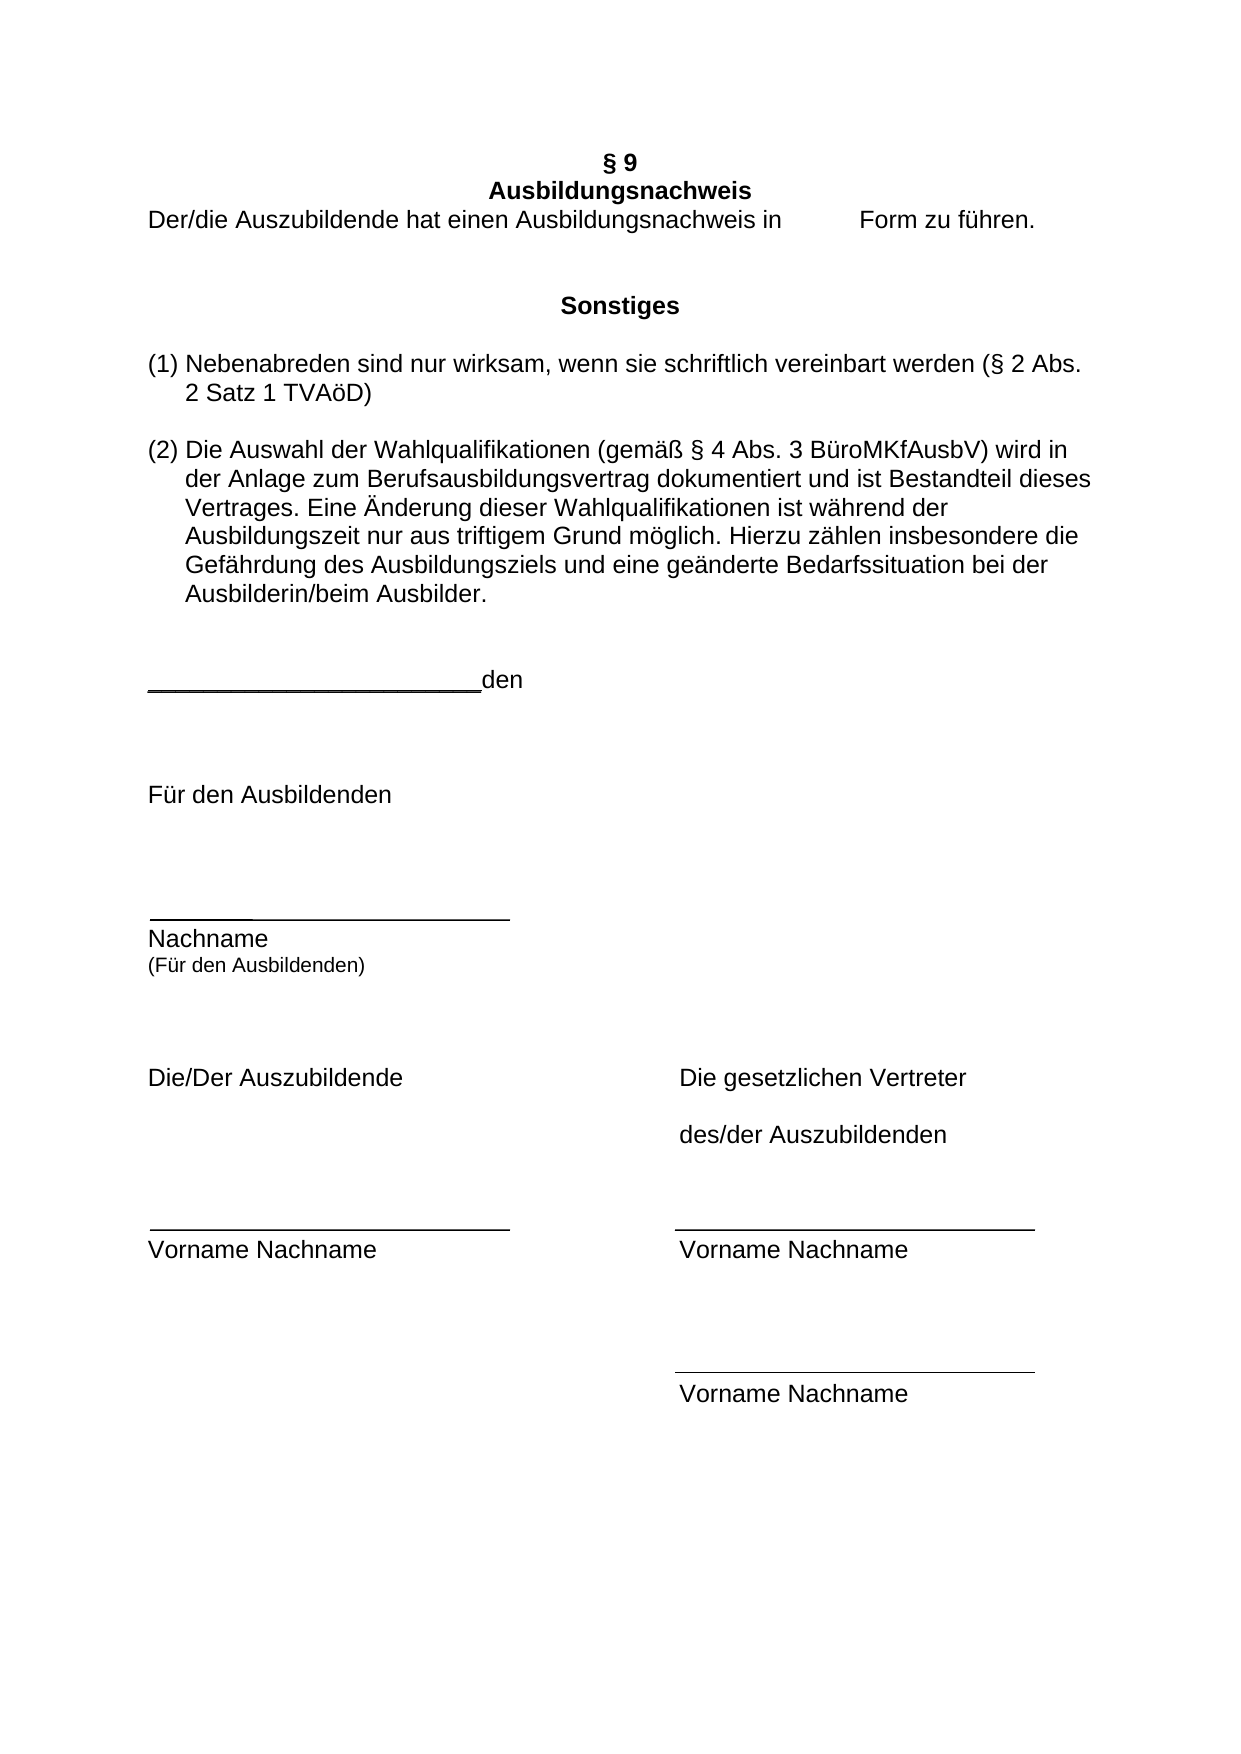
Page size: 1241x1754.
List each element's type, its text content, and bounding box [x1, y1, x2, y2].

text Ausbildungsnachweis [148, 176, 1093, 205]
text Für den Ausbildenden [148, 780, 1093, 809]
text § 9 [148, 148, 1093, 176]
text Nachname [148, 924, 1093, 953]
text Vorname Nachname Vorname Nachname [148, 1235, 1093, 1264]
text Die/Der Auszubildende Die gesetzlichen Vertreter [148, 1063, 1093, 1092]
text (1) Nebenabreden sind nur wirksam, wenn sie schriftlich vereinbart werden (§ 2 Abs. 2 Satz 1 TVAöD) [148, 349, 1093, 406]
text (2) Die Auswahl der Wahlqualifikationen (gemäß § 4 Abs. 3 BüroMKfAusbV) wird in der Anlage zum Berufsausbildungsvertrag dokumentiert und ist Bestandteil dieses Vertrages. Eine Änderung dieser Wahlqualifikationen ist während der Ausbildungszeit nur aus triftigem Grund möglich. Hierzu zählen insbesondere die Gefährdung des Ausbildungsziels und eine geänderte Bedarfssituation bei der Ausbilderin/beim Ausbilder. [148, 435, 1093, 608]
text des/der Auszubildenden [148, 1120, 1093, 1149]
text ________________________den [148, 665, 1093, 694]
text Vorname Nachname [148, 1379, 1093, 1408]
text Sonstiges [148, 291, 1093, 320]
text Der/die Auszubildende hat einen Ausbildungsnachweis in Form zu führen. [148, 205, 1093, 234]
text (Für den Ausbildenden) [148, 953, 1093, 977]
